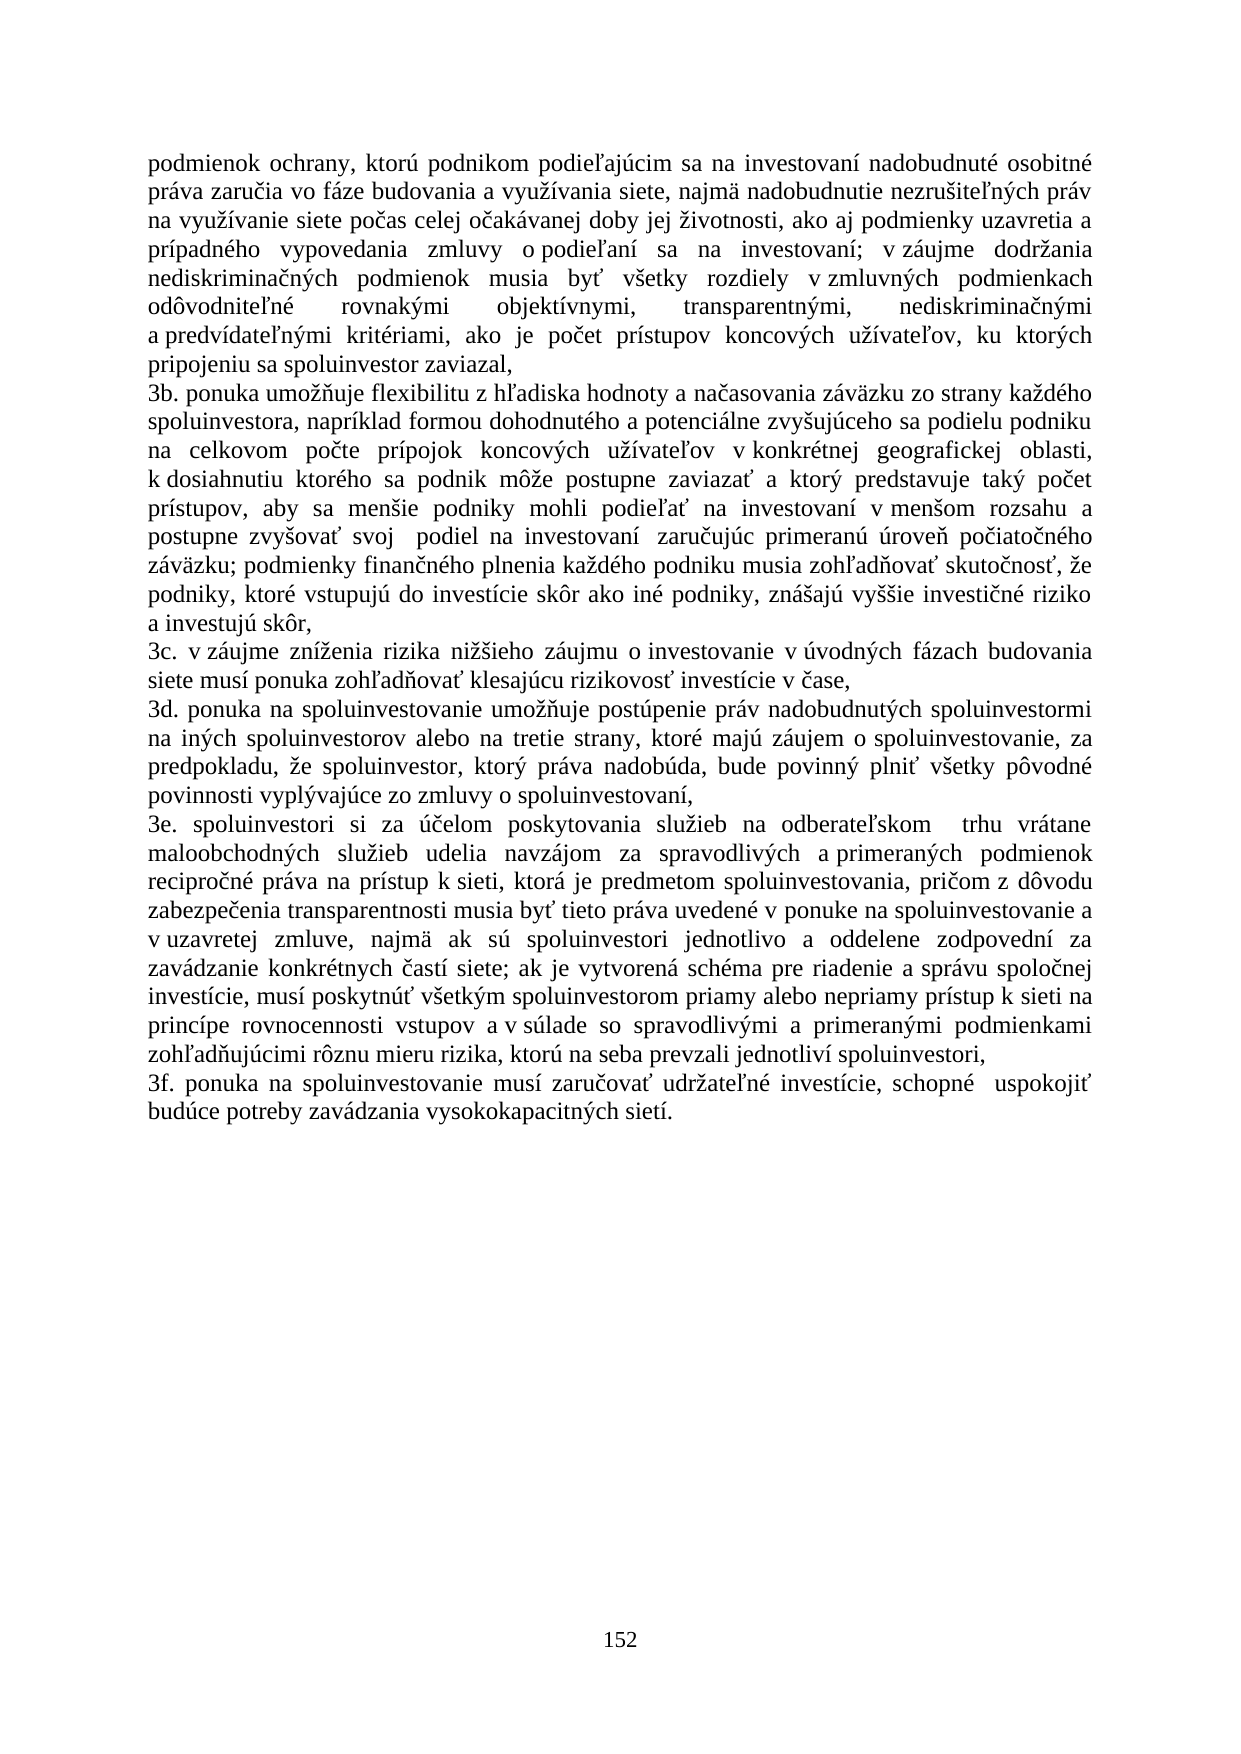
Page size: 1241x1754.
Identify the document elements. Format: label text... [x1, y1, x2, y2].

text 3e. spoluinvestori si za účelom poskytovania služieb na odberateľskom trhu vrátane maloobchodných služieb udelia navzájom za spravodlivých a primeraných podmienok recipročné práva na prístup k sieti, ktorá je predmetom spoluinvestovania, pričom z dôvodu zabezpečenia transparentnosti musia byť tieto práva uvedené v ponuke na spoluinvestovanie a v uzavretej zmluve, najmä ak sú spoluinvestori jednotlivo a oddelene zodpovední za zavádzanie konkrétnych častí siete; ak je vytvorená schéma pre riadenie a správu spoločnej investície, musí poskytnúť všetkým spoluinvestorom priamy alebo nepriamy prístup k sieti na princípe rovnocennosti vstupov a v súlade so spravodlivými a primeranými podmienkami zohľadňujúcimi rôznu mieru rizika, ktorú na seba prevzali jednotliví spoluinvestori, [148, 809, 1093, 1068]
text 3f. ponuka na spoluinvestovanie musí zaručovať udržateľné investície, schopné uspokojiť budúce potreby zavádzania vysokokapacitných sietí. [148, 1068, 1093, 1125]
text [148, 148, 1093, 378]
text 3b. ponuka umožňuje flexibilitu z hľadiska hodnoty a načasovania záväzku zo strany každého spoluinvestora, napríklad formou dohodnutého a potenciálne zvyšujúceho sa podielu podniku na celkovom počte prípojok koncových užívateľov v konkrétnej geografickej oblasti, k dosiahnutiu ktorého sa podnik môže postupne zaviazať a ktorý predstavuje taký počet prístupov, aby sa menšie podniky mohli podieľať na investovaní v menšom rozsahu a postupne zvyšovať svoj podiel na investovaní zaručujúc primeranú úroveň počiatočného záväzku; podmienky finančného plnenia každého podniku musia zohľadňovať skutočnosť, že podniky, ktoré vstupujú do investície skôr ako iné podniky, znášajú vyššie investičné riziko a investujú skôr, [148, 378, 1093, 636]
text 3d. ponuka na spoluinvestovanie umožňuje postúpenie práv nadobudnutých spoluinvestormi na iných spoluinvestorov alebo na tretie strany, ktoré majú záujem o spoluinvestovanie, za predpokladu, že spoluinvestor, ktorý práva nadobúda, bude povinný plniť všetky pôvodné povinnosti vyplývajúce zo zmluvy o spoluinvestovaní, [148, 694, 1093, 809]
text 3c. v záujme zníženia rizika nižšieho záujmu o investovanie v úvodných fázach budovania siete musí ponuka zohľadňovať klesajúcu rizikovosť investície v čase, [148, 636, 1093, 694]
